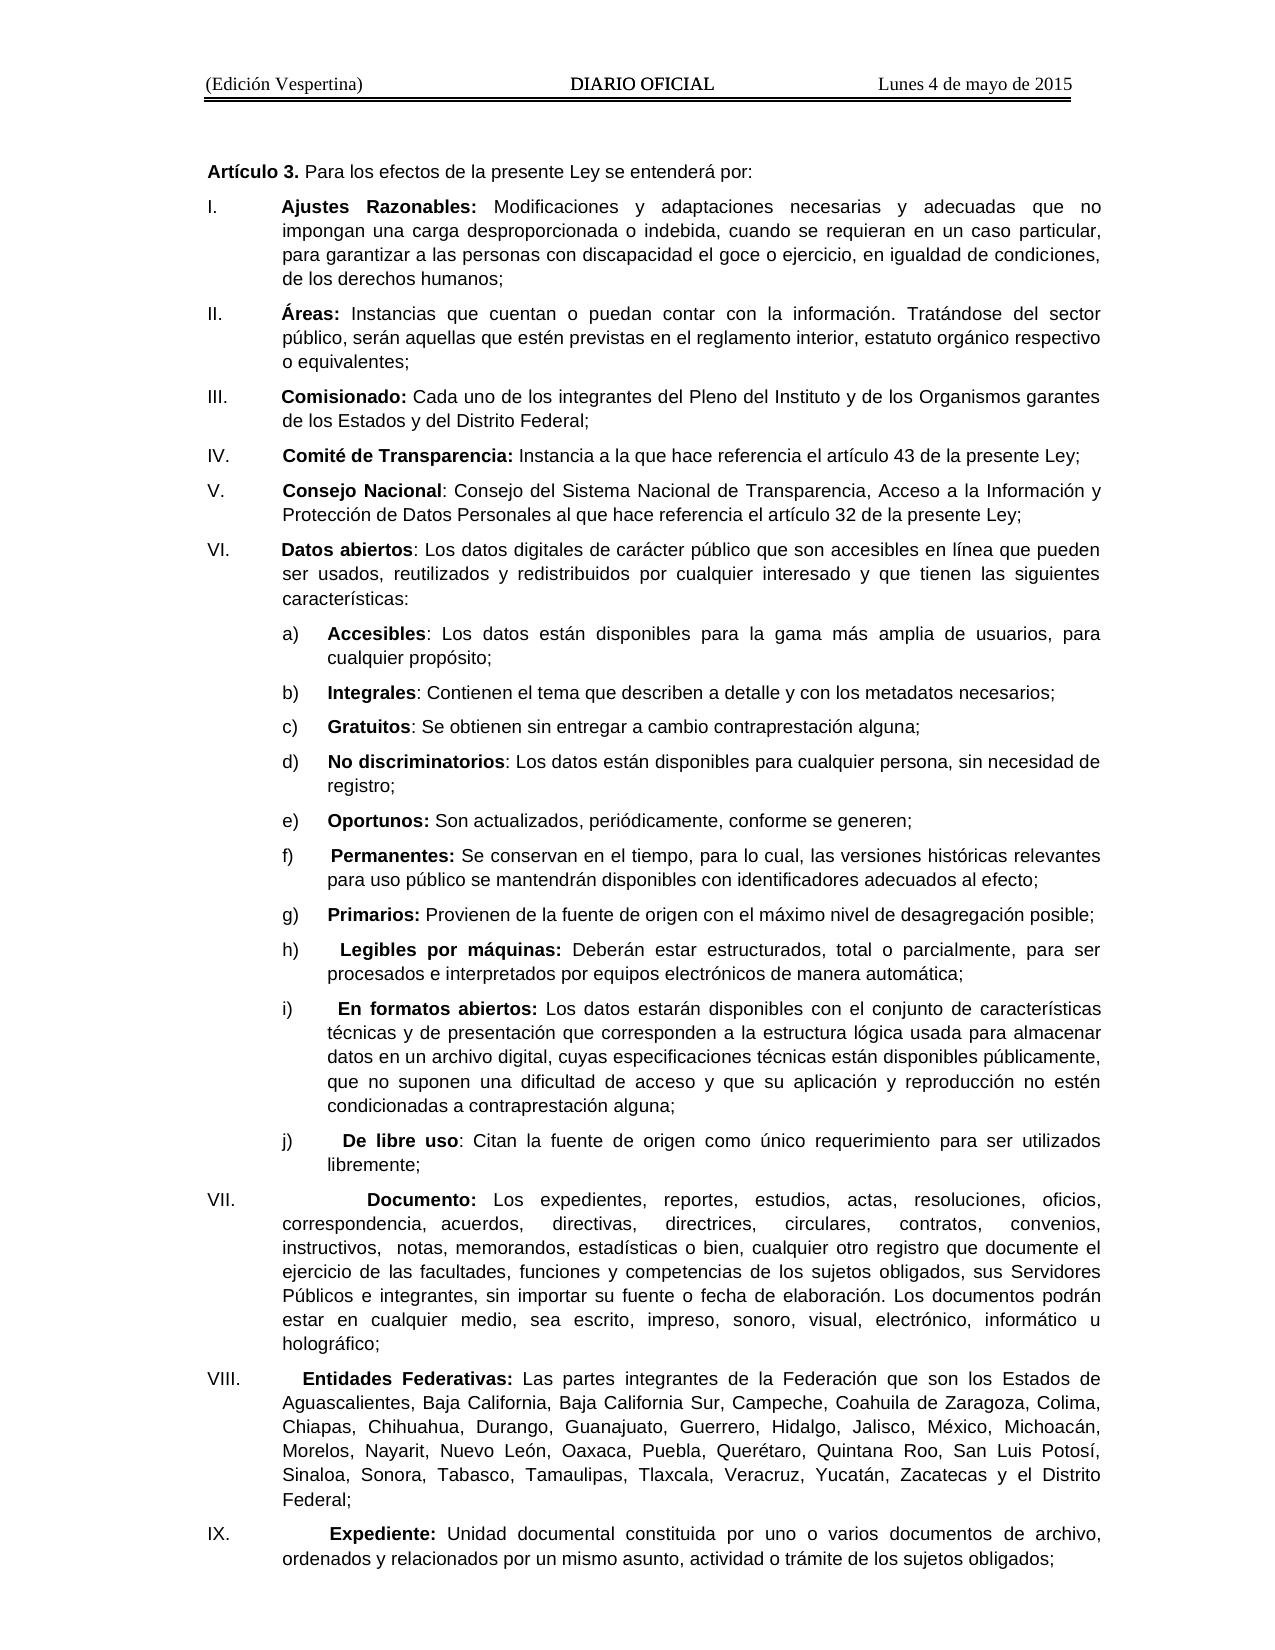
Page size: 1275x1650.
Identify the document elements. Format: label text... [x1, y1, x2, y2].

text II. Áreas: Instancias que cuentan o puedan contar con la información. Tratándose del sector público, serán aquellas que estén previstas en el reglamento interior, estatuto orgánico respectivo o equivalentes; [207, 302, 1101, 373]
text g) Primarios: Provienen de la fuente de origen con el máximo nivel de desagregación posible; [282, 904, 1110, 926]
text i) En formatos abiertos: Los datos estarán disponibles con el conjunto de características técnicas y de presentación que corresponden a la estructura lógica usada para almacenar datos en un archivo digital, cuyas especificaciones técnicas están disponibles públicamente, que no suponen una dificultad de acceso y que su aplicación y reproducción no estén condicionadas a contraprestación alguna; [282, 998, 1101, 1116]
text IV. Comité de Transparencia: Instancia a la que hace referencia el artículo 43 de la presente Ley; [207, 444, 1110, 466]
text Artículo 3. Para los efectos de la presente Ley se entenderá por: [207, 161, 1110, 182]
text h) Legibles por máquinas: Deberán estar estructurados, total o parcialmente, para ser procesados e interpretados por equipos electrónicos de manera automática; [282, 939, 1101, 985]
text j) De libre uso: Citan la fuente de origen como único requerimiento para ser utilizados libremente; [282, 1130, 1101, 1176]
text I. Ajustes Razonables: Modificaciones y adaptaciones necesarias y adecuadas que no impongan una carga desproporcionada o indebida, cuando se requieran en un caso particular, para garantizar a las personas con discapacidad el goce o ejercicio, en igualdad de condiciones, de los derechos humanos; [207, 196, 1101, 289]
text e) Oportunos: Son actualizados, periódicamente, conforme se generen; [282, 810, 1110, 832]
text d) No discriminatorios: Los datos están disponibles para cualquier persona, sin necesidad de registro; [282, 751, 1101, 797]
text VIII. Entidades Federativas: Las partes integrantes de la Federación que son los Estados de Aguascalientes, Baja California, Baja California Sur, Campeche, Coahuila de Zaragoza, Colima, Chiapas, Chihuahua, Durango, Guanajuato, Guerrero, Hidalgo, Jalisco, México, Michoacán, Morelos, Nayarit, Nuevo León, Oaxaca, Puebla, Querétaro, Quintana Roo, San Luis Potosí, Sinaloa, Sonora, Tabasco, Tamaulipas, Tlaxcala, Veracruz, Yucatán, Zacatecas y el Distrito Federal; [207, 1368, 1101, 1510]
text IX. Expediente: Unidad documental constituida por uno o varios documentos de archivo, ordenados y relacionados por un mismo asunto, actividad o trámite de los sujetos obligados; [207, 1523, 1101, 1569]
text VII. Documento: Los expedientes, reportes, estudios, actas, resoluciones, oficios, correspondencia, acuerdos, directivas, directrices, circulares, contratos, convenios, instructivos, notas, memorandos, estadísticas o bien, cualquier otro registro que documente el ejercicio de las facultades, funciones y competencias de los sujetos obligados, sus Servidores Públicos e integrantes, sin importar su fuente o fecha de elaboración. Los documentos podrán estar en cualquier medio, sea escrito, impreso, sonoro, visual, electrónico, informático u holográfico; [207, 1189, 1101, 1355]
text f) Permanentes: Se conservan en el tiempo, para lo cual, las versiones históricas relevantes para uso público se mantendrán disponibles con identificadores adecuados al efecto; [282, 845, 1101, 891]
text Protección de Datos Personales al que hace referencia el artículo 32 de la presente Ley; [282, 504, 1110, 525]
text c) Gratuitos: Se obtienen sin entregar a cambio contraprestación alguna; [282, 716, 1110, 738]
text b) Integrales: Contienen el tema que describen a detalle y con los metadatos necesarios; [282, 681, 1110, 703]
text a) Accesibles: Los datos están disponibles para la gama más amplia de usuarios, para cualquier propósito; [282, 622, 1101, 668]
text V. Consejo Nacional: Consejo del Sistema Nacional de Transparencia, Acceso a la Información y [207, 479, 1110, 501]
text III. Comisionado: Cada uno de los integrantes del Pleno del Instituto y de los Organismos garantes de los Estados y del Distrito Federal; [207, 386, 1100, 432]
text VI. Datos abiertos: Los datos digitales de carácter público que son accesibles en línea que pueden ser usados, reutilizados y redistribuidos por cualquier interesado y que tienen las siguientes características: [207, 539, 1101, 609]
